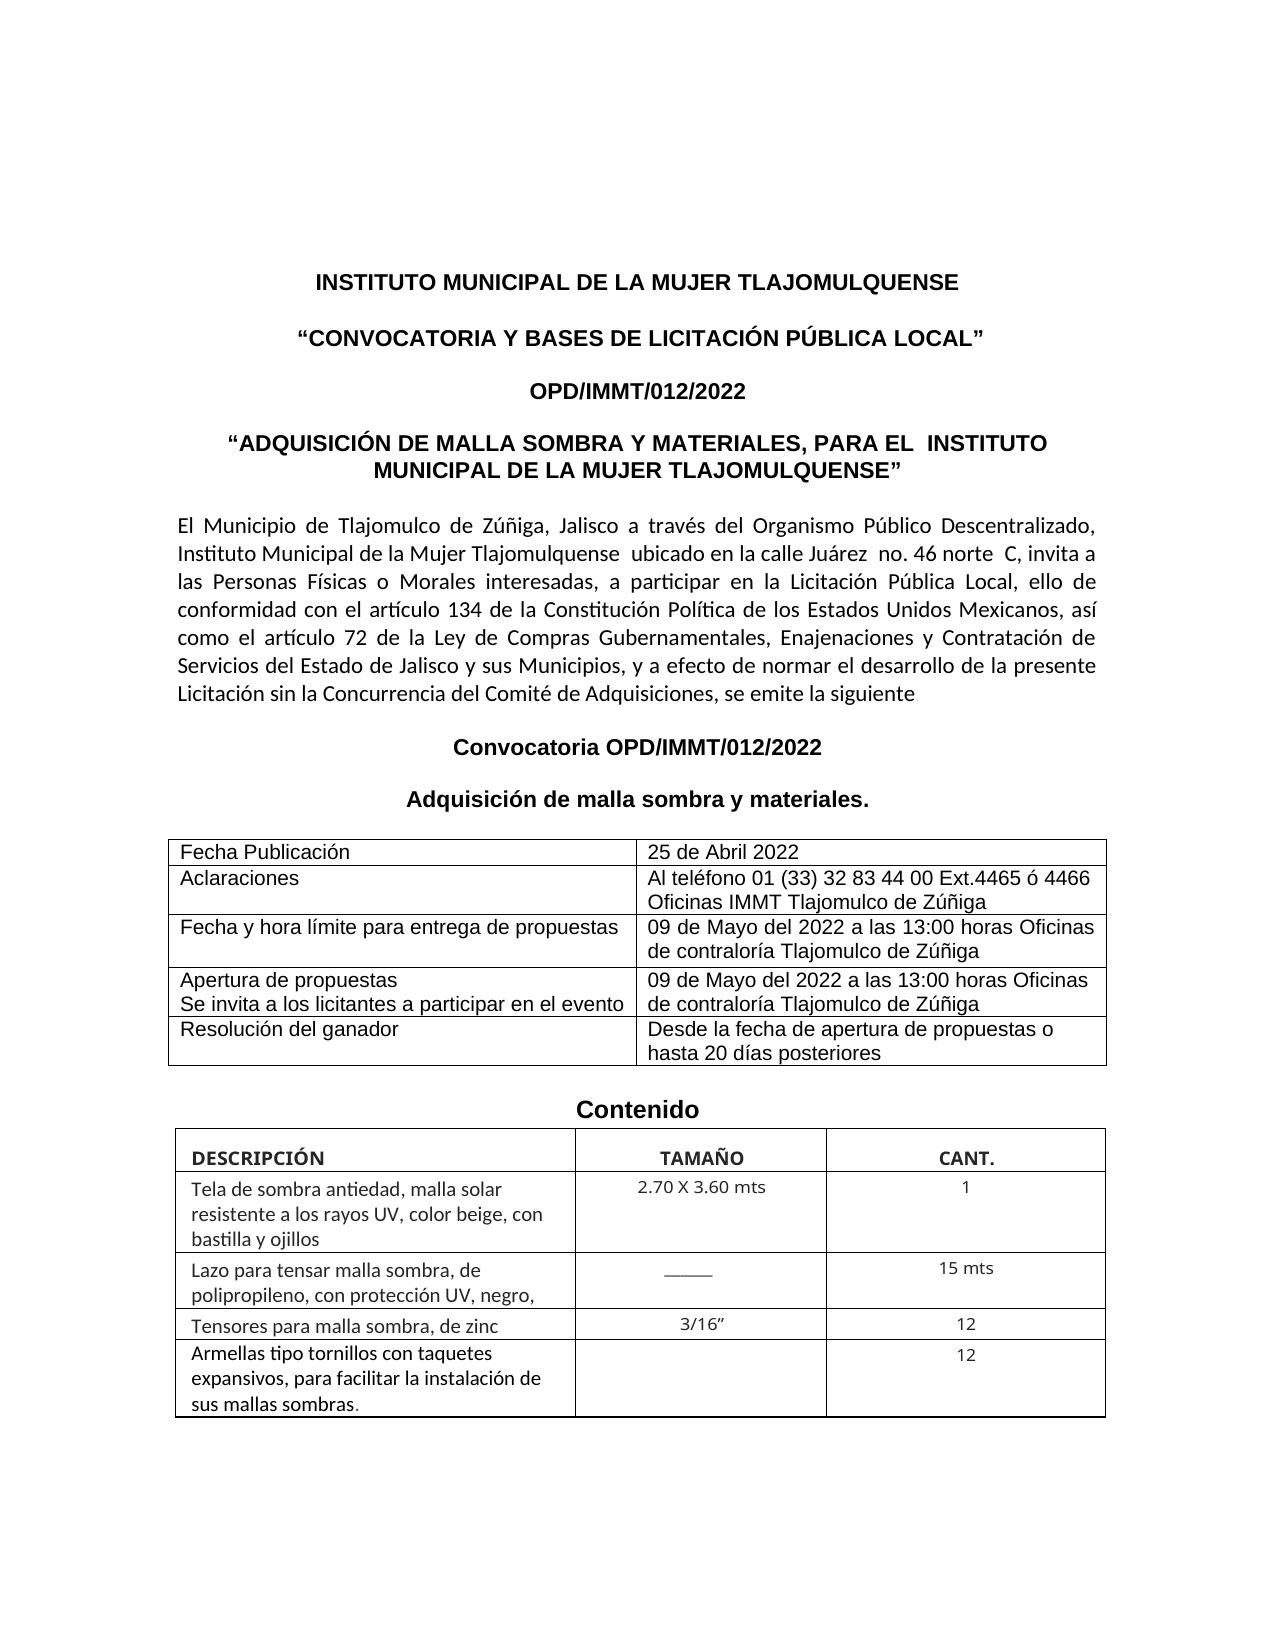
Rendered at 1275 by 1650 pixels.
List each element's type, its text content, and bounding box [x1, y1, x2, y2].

table_cell 09 de Mayo del 2022 a las 13:00 horas Oficinas de contraloría Tlajomulco de Zúñiga [637, 915, 1106, 967]
table_cell 12 [827, 1309, 1105, 1339]
table_cell 3/16” [576, 1309, 826, 1339]
table_cell 09 de Mayo del 2022 a las 13:00 horas Oficinas de contraloría Tlajomulco de Zúñiga [637, 968, 1106, 1016]
text Contenido [177, 1095, 1098, 1124]
text OPD/IMMT/012/2022 [177, 378, 1098, 404]
table_cell 12 [827, 1340, 1105, 1416]
table_cell Armellas tipo tornillos con taquetes expansivos, para facilitar la instalación de sus mallas sombras. [359, 1340, 575, 1416]
table_cell Resolución del ganador [169, 1017, 636, 1065]
text INSTITUTO MUNICIPAL DE LA MUJER TLAJOMULQUENSE [177, 268, 1098, 295]
table_cell Fecha y hora límite para entrega de propuestas [169, 915, 636, 967]
table_header 25 de Abril 2022 [637, 840, 1106, 865]
table_cell Desde la fecha de apertura de propuestas o hasta 20 días posteriores [637, 1017, 1106, 1065]
table_header TAMAÑO [576, 1129, 826, 1171]
table_header DESCRIPCIÓN [176, 1129, 575, 1171]
table_cell Tensores para malla sombra, de zinc [176, 1309, 575, 1339]
table_cell Lazo para tensar malla sombra, de polipropileno, con protección UV, negro, [176, 1253, 575, 1308]
table_cell 1 [827, 1172, 1105, 1252]
table_header CANT. [827, 1129, 1105, 1171]
table_cell Apertura de propuestas Se invita a los licitantes a participar en el evento [169, 968, 636, 1016]
text El Municipio de Tlajomulco de Zúñiga, Jalisco a través del Organismo Público Descentralizado, Instituto Municipal de la Mujer Tlajomulquense ubicado en la calle Juárez no. 46 norte C, invita a las Personas Físicas o Morales interesadas, a participar en la Licitación Pública Local, ello de conformidad con el artículo 134 de la Constitución Política de los Estados Unidos Mexicanos, así como el artículo 72 de la Ley de Compras Gubernamentales, Enajenaciones y Contratación de Servicios del Estado de Jalisco y sus Municipios, y a efecto de normar el desarrollo de la presente Licitación sin la Concurrencia del Comité de Adquisiciones, se emite la siguiente [177, 511, 1098, 707]
table_cell Tela de sombra antiedad, malla solar resistente a los rayos UV, color beige, con bastilla y ojillos [176, 1172, 575, 1252]
table_cell 15 mts [827, 1253, 1105, 1308]
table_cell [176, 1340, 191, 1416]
table_cell 2.70 X 3.60 mts [576, 1172, 826, 1252]
text “ADQUISICIÓN DE MALLA SOMBRA Y MATERIALES, PARA EL INSTITUTO MUNICIPAL DE LA MUJER TLAJOMULQUENSE” [177, 430, 1098, 483]
table_cell ______ [576, 1253, 826, 1308]
text Convocatoria OPD/IMMT/012/2022 [177, 734, 1098, 760]
table_cell Aclaraciones [169, 866, 636, 914]
text “CONVOCATORIA Y BASES DE LICITACIÓN PÚBLICA LOCAL” [177, 325, 1098, 351]
table_header Fecha Publicación [169, 840, 636, 865]
table_cell [576, 1340, 826, 1416]
table_cell Al teléfono 01 (33) 32 83 44 00 Ext.4465 ó 4466 Oficinas IMMT Tlajomulco de Zúñiga [637, 866, 1106, 914]
text Adquisición de malla sombra y materiales. [177, 786, 1098, 813]
